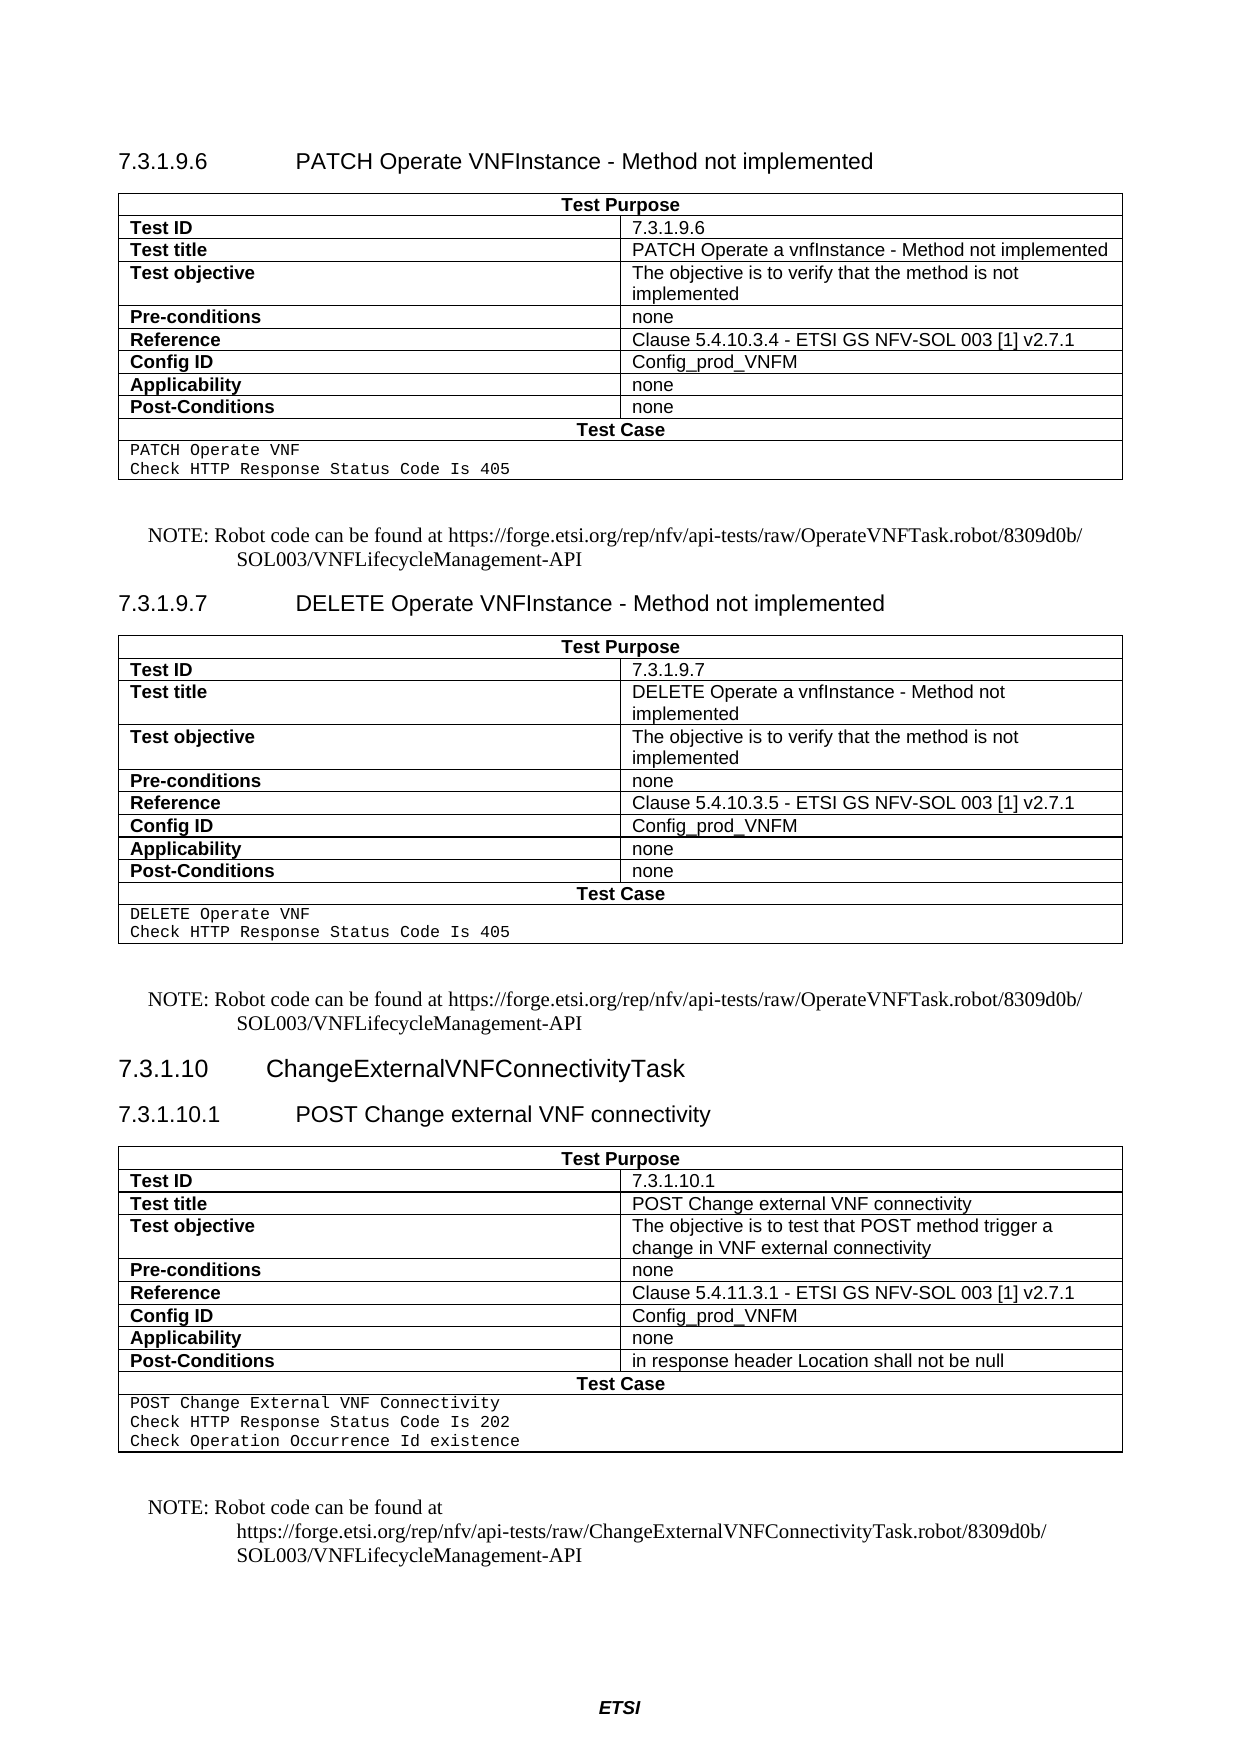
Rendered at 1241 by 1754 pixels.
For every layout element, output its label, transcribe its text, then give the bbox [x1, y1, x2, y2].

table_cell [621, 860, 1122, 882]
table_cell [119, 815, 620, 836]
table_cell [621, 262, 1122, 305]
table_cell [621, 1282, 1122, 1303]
subtitle 7.3.1.10 ChangeExternalVNFConnectivityTask [118, 1054, 1122, 1082]
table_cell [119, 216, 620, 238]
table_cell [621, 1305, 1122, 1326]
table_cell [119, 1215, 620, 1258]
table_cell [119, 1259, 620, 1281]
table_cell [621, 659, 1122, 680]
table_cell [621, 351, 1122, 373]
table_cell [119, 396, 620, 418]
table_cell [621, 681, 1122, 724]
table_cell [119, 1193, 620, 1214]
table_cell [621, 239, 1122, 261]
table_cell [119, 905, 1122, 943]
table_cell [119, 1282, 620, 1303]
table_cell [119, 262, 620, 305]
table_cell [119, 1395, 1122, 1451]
subtitle 7.3.1.9.7 DELETE Operate VNFInstance - Method not implemented [118, 590, 1122, 616]
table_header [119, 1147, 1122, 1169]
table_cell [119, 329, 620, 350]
subtitle 7.3.1.9.6 PATCH Operate VNFInstance - Method not implemented [118, 148, 1122, 174]
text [148, 523, 1122, 571]
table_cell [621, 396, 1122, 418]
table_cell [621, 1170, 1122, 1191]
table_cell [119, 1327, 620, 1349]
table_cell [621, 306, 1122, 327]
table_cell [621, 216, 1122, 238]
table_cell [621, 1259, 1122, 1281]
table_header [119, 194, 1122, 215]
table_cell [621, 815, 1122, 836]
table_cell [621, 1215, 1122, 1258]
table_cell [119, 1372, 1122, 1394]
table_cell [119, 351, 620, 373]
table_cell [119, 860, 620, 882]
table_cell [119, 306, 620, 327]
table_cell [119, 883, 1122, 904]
subtitle 7.3.1.10.1 POST Change external VNF connectivity [118, 1101, 1122, 1127]
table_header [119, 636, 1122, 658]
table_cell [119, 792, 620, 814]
text NOTE: Robot code can be found at https://forge.etsi.org/rep/nfv/api-tests/raw/OperateVNFTask.robot/8309d0b/SOL003/VNFLifecycleManagement-API [148, 987, 1122, 1035]
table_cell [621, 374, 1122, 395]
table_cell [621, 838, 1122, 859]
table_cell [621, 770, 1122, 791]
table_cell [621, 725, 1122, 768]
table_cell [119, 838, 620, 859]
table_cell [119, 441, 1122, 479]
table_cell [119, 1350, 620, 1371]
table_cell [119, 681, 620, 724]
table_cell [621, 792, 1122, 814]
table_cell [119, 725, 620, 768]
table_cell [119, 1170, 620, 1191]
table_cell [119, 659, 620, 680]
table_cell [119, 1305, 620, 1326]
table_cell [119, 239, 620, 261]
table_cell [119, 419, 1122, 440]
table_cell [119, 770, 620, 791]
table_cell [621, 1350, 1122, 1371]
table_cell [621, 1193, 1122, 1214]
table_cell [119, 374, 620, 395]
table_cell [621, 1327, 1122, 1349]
text NOTE: Robot code can be found at https://forge.etsi.org/rep/nfv/api-tests/raw/ChangeExternalVNFConnectivityTask.robot/8309d0b/SOL003/VNFLifecycleManagement-API [148, 1495, 1122, 1567]
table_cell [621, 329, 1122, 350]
